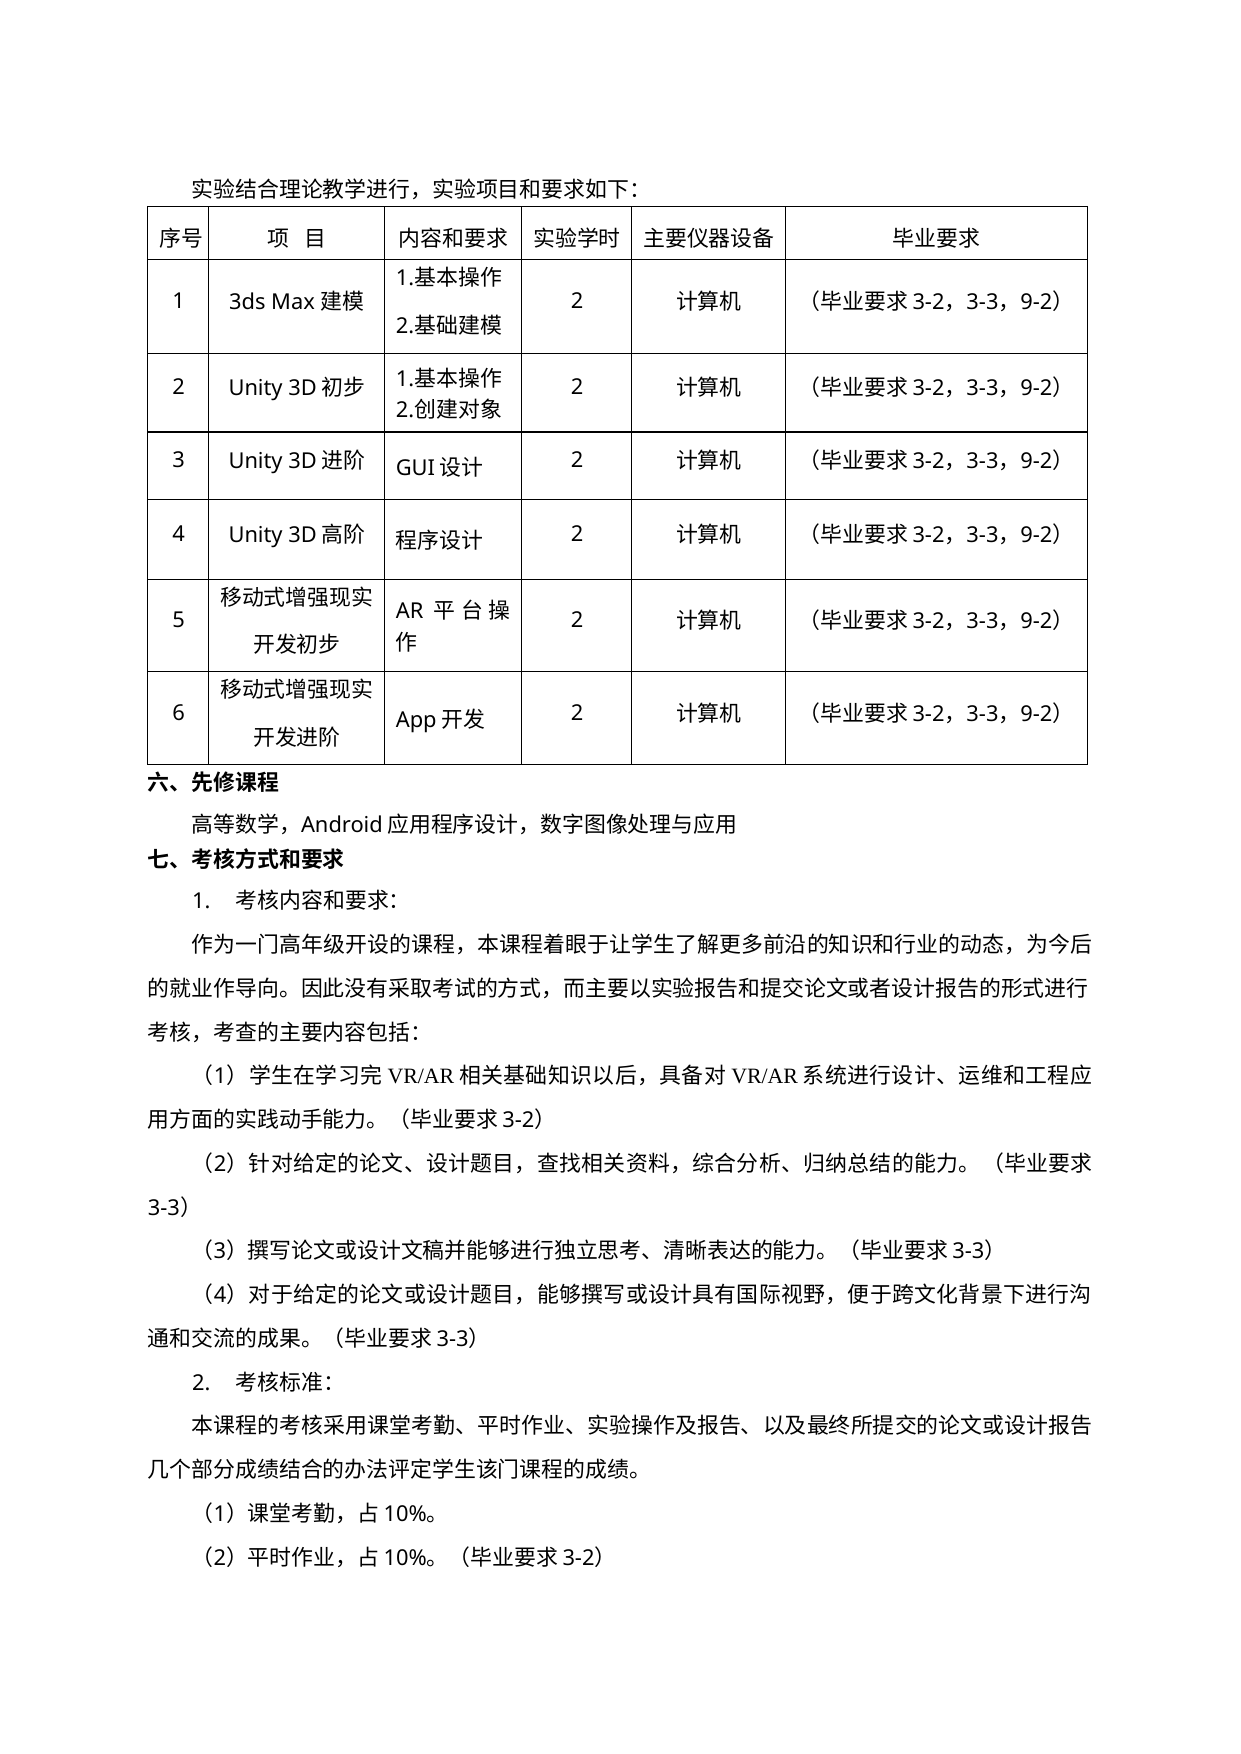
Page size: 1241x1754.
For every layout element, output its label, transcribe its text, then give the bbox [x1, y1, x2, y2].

list 考核标准： [192, 1355, 1092, 1399]
text （2）针对给定的论文、设计题目，查找相关资料，综合分析、归纳总结的能力。（毕业要求3-3） [148, 1136, 1092, 1224]
text 六、先修课程 [148, 765, 1092, 797]
table_cell 2 [522, 580, 631, 671]
table_header 主要仪器设备 [632, 207, 785, 259]
table_cell （毕业要求3-2，3-3，9-2） [786, 433, 1087, 499]
table_cell Unity 3D进阶 [209, 433, 384, 499]
text （1）学生在学习完VR/AR相关基础知识以后，具备对VR/AR系统进行设计、运维和工程应用方面的实践动手能力。（毕业要求3-2） [148, 1049, 1092, 1136]
table_cell App开发 [385, 672, 521, 764]
table_cell Unity 3D高阶 [209, 500, 384, 578]
table_cell 计算机 [632, 260, 785, 352]
text 高等数学，Android应用程序设计，数字图像处理与应用 [148, 797, 1092, 841]
table_cell 计算机 [632, 580, 785, 671]
table_cell 移动式增强现实 开发初步 [209, 580, 384, 671]
table_cell 2 [522, 672, 631, 764]
text 本课程的考核采用课堂考勤、平时作业、实验操作及报告、以及最终所提交的论文或设计报告几个部分成绩结合的办法评定学生该门课程的成绩。 [148, 1399, 1092, 1486]
text （2）平时作业，占10%。（毕业要求3-2） [148, 1530, 1092, 1574]
text （1）课堂考勤，占10%。 [148, 1486, 1092, 1530]
table_cell 移动式增强现实 开发进阶 [209, 672, 384, 764]
text 实验结合理论教学进行，实验项目和要求如下： [148, 162, 1092, 206]
table_cell 2 [522, 433, 631, 499]
table_cell AR平台操作 [385, 580, 521, 671]
table_header 内容和要求 [385, 207, 521, 259]
table_cell 程序设计 [385, 500, 521, 578]
table_cell 1 [148, 260, 208, 352]
text （3）撰写论文或设计文稿并能够进行独立思考、清晰表达的能力。（毕业要求3-3） [148, 1224, 1092, 1267]
table_cell （毕业要求3-2，3-3，9-2） [786, 354, 1087, 431]
table_cell 计算机 [632, 672, 785, 764]
list 考核内容和要求： [192, 874, 1092, 917]
table_header 序号 [148, 207, 208, 259]
table_cell （毕业要求3-2，3-3，9-2） [786, 500, 1087, 578]
table_cell 6 [148, 672, 208, 764]
table_header 实验学时 [522, 207, 631, 259]
text 七、考核方式和要求 [148, 841, 1092, 874]
table_cell 4 [148, 500, 208, 578]
table_cell 2 [522, 260, 631, 352]
table_cell 基本操作 创建对象 [385, 354, 521, 431]
table_header 项 目 [209, 207, 384, 259]
table_cell 计算机 [632, 500, 785, 578]
table_cell 2 [522, 500, 631, 578]
text 作为一门高年级开设的课程，本课程着眼于让学生了解更多前沿的知识和行业的动态，为今后的就业作导向。因此没有采取考试的方式，而主要以实验报告和提交论文或者设计报告的形式进行考核，考查的主要内容包括： [148, 917, 1092, 1049]
table_cell 3 [148, 433, 208, 499]
table_cell GUI设计 [385, 433, 521, 499]
table_cell 5 [148, 580, 208, 671]
text （4）对于给定的论文或设计题目，能够撰写或设计具有国际视野，便于跨文化背景下进行沟通和交流的成果。（毕业要求3-3） [148, 1267, 1092, 1355]
table_cell （毕业要求3-2，3-3，9-2） [786, 580, 1087, 671]
table_cell 3ds Max 建模 [209, 260, 384, 352]
table_cell 2 [522, 354, 631, 431]
table_cell Unity 3D初步 [209, 354, 384, 431]
table_cell 计算机 [632, 433, 785, 499]
table_cell 2 [148, 354, 208, 431]
table_cell 计算机 [632, 354, 785, 431]
table_cell 1.基本操作 2.基础建模 [385, 260, 521, 352]
table_cell （毕业要求3-2，3-3，9-2） [786, 672, 1087, 764]
table_cell （毕业要求3-2，3-3，9-2） [786, 260, 1087, 352]
table_header 毕业要求 [786, 207, 1087, 259]
